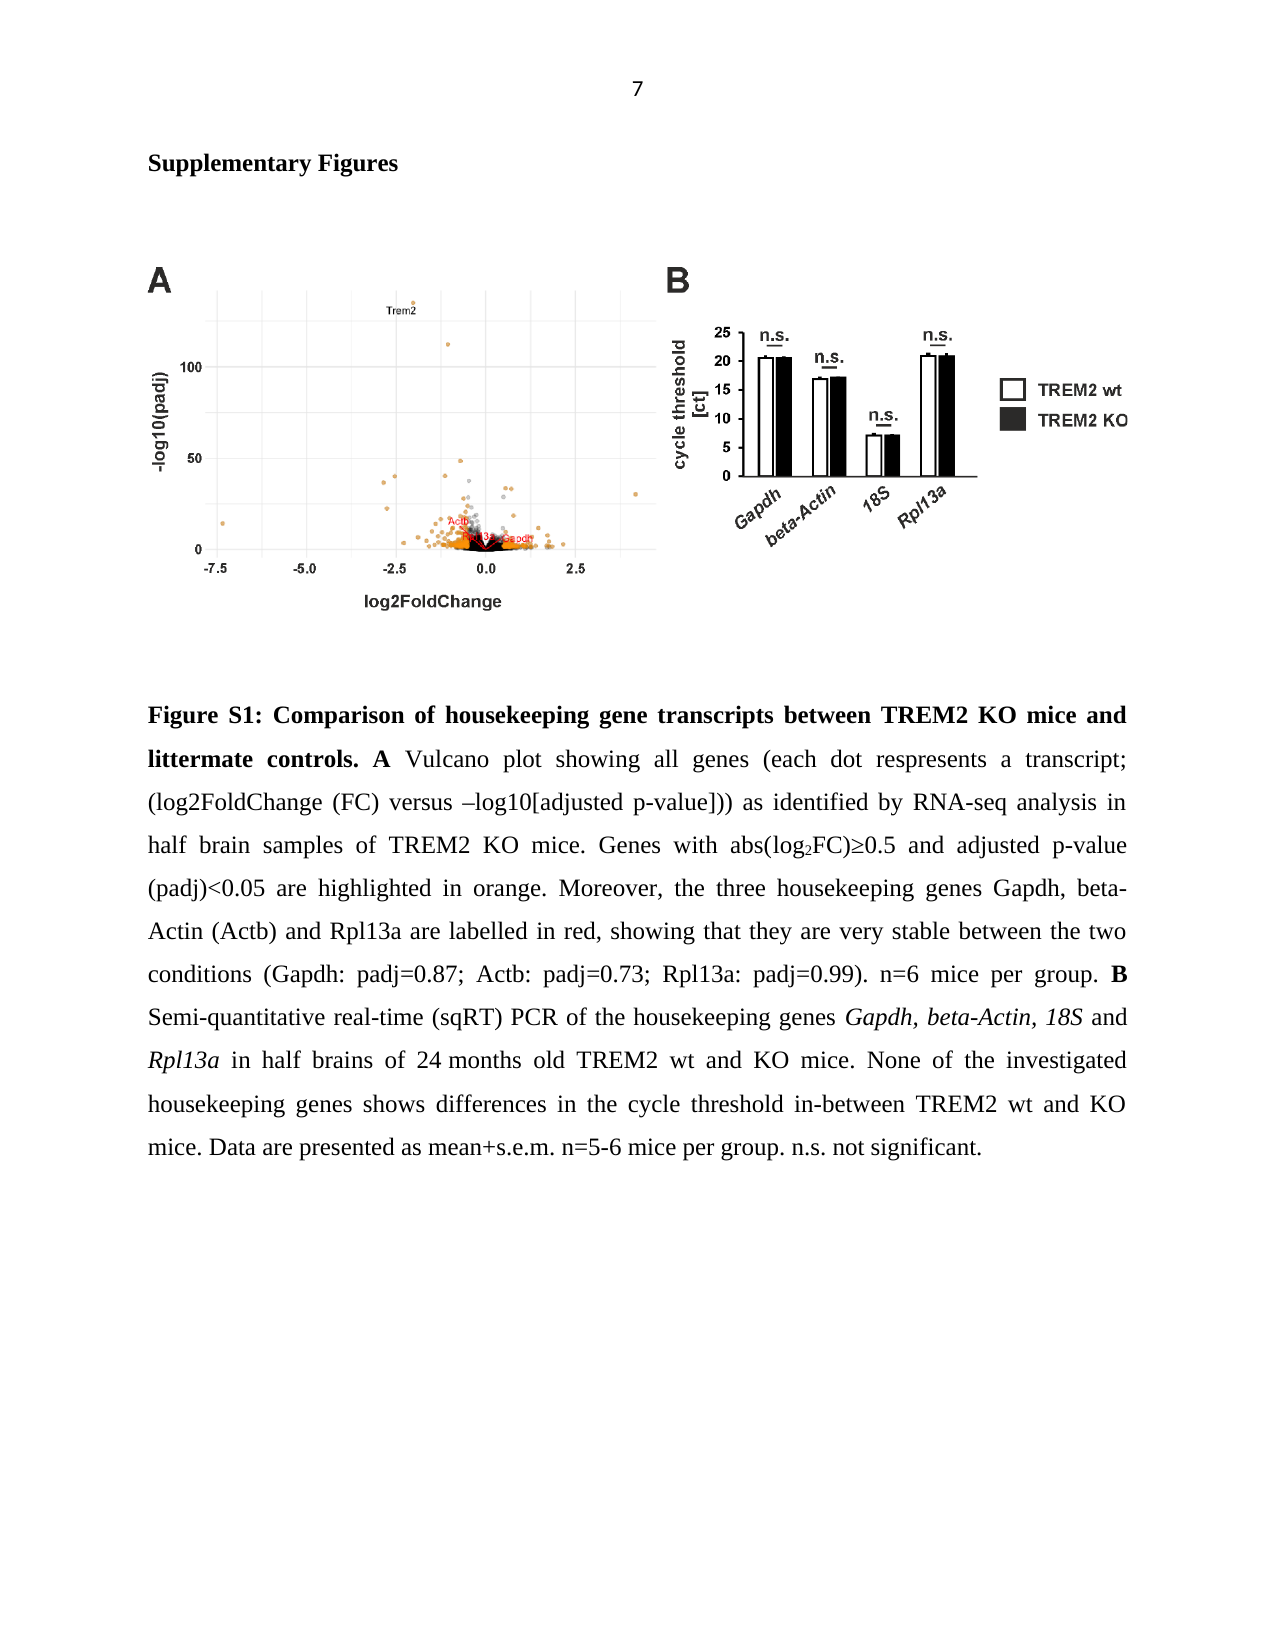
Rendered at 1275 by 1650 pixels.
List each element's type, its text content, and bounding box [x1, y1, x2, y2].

picture [147, 267, 1128, 611]
text Supplementary Figures [148, 148, 1127, 176]
text Figure S1: Comparison of housekeeping gene transcripts between TREM2 KO mice and littermate controls. A Vulcano plot showing all genes (each dot respresents a transcript; (log2FoldChange (FC) versus –log10[adjusted p-value])) as identified by RNA-seq analysis in half brain samples of TREM2 KO mice. Genes with abs(log2FC)≥0.5 and adjusted p-value (padj)<0.05 are highlighted in orange. Moreover, the three housekeeping genes Gapdh, beta-Actin (Actb) and Rpl13a are labelled in red, showing that they are very stable between the two conditions (Gapdh: padj=0.87; Actb: padj=0.73; Rpl13a: padj=0.99). n=6 mice per group. B Semi-quantitative real-time (sqRT) PCR of the housekeeping genes Gapdh, beta-Actin, 18S and Rpl13a in half brains of 24 months old TREM2 wt and KO mice. None of the investigated housekeeping genes shows differences in the cycle threshold in-between TREM2 wt and KO mice. Data are presented as mean+s.e.m. n=5-6 mice per group. n.s. not significant. [148, 701, 1127, 1161]
